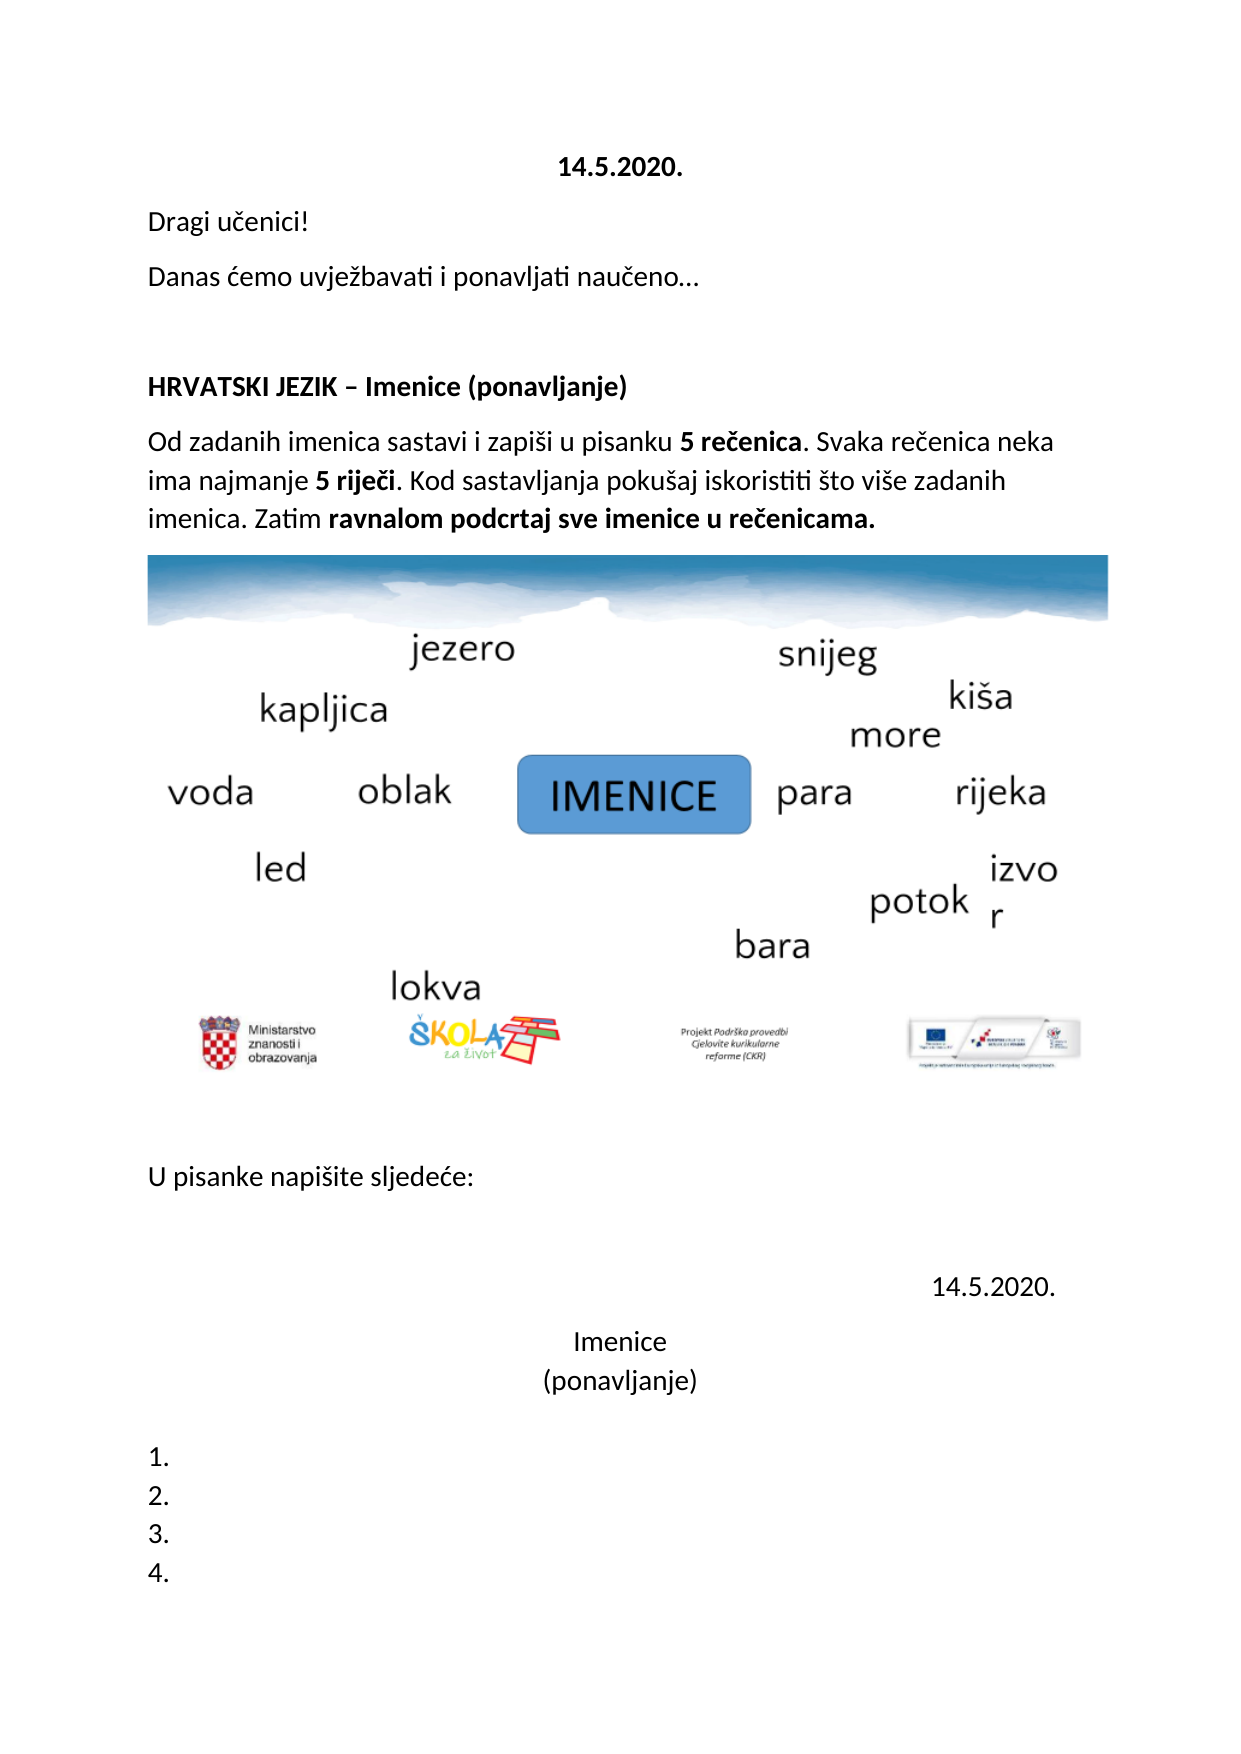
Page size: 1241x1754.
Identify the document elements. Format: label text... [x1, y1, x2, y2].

text 3. [148, 1515, 1093, 1551]
text 14.5.2020. [148, 148, 1093, 183]
text 4. [148, 1554, 1093, 1589]
text HRVATSKI JEZIK – Imenice (ponavljanje) [148, 368, 1093, 404]
picture [147, 555, 1109, 1084]
text 1. [148, 1438, 1093, 1474]
text Dragi učenici! [148, 203, 1093, 238]
text U pisanke napišite sljedeće: [148, 1158, 1093, 1193]
text 14.5.2020. [148, 1268, 1093, 1304]
text (ponavljanje) [148, 1362, 1093, 1397]
text Imenice [148, 1323, 1093, 1359]
text 2. [148, 1477, 1093, 1513]
text Od zadanih imenica sastavi i zapiši u pisanku 5 rečenica. Svaka rečenica neka ima najmanje 5 riječi. Kod sastavljanja pokušaj iskoristiti što više zadanih imenica. Zatim ravnalom podcrtaj sve imenice u rečenicama. [148, 423, 1093, 536]
text Danas ćemo uvježbavati i ponavljati naučeno… [148, 258, 1093, 293]
